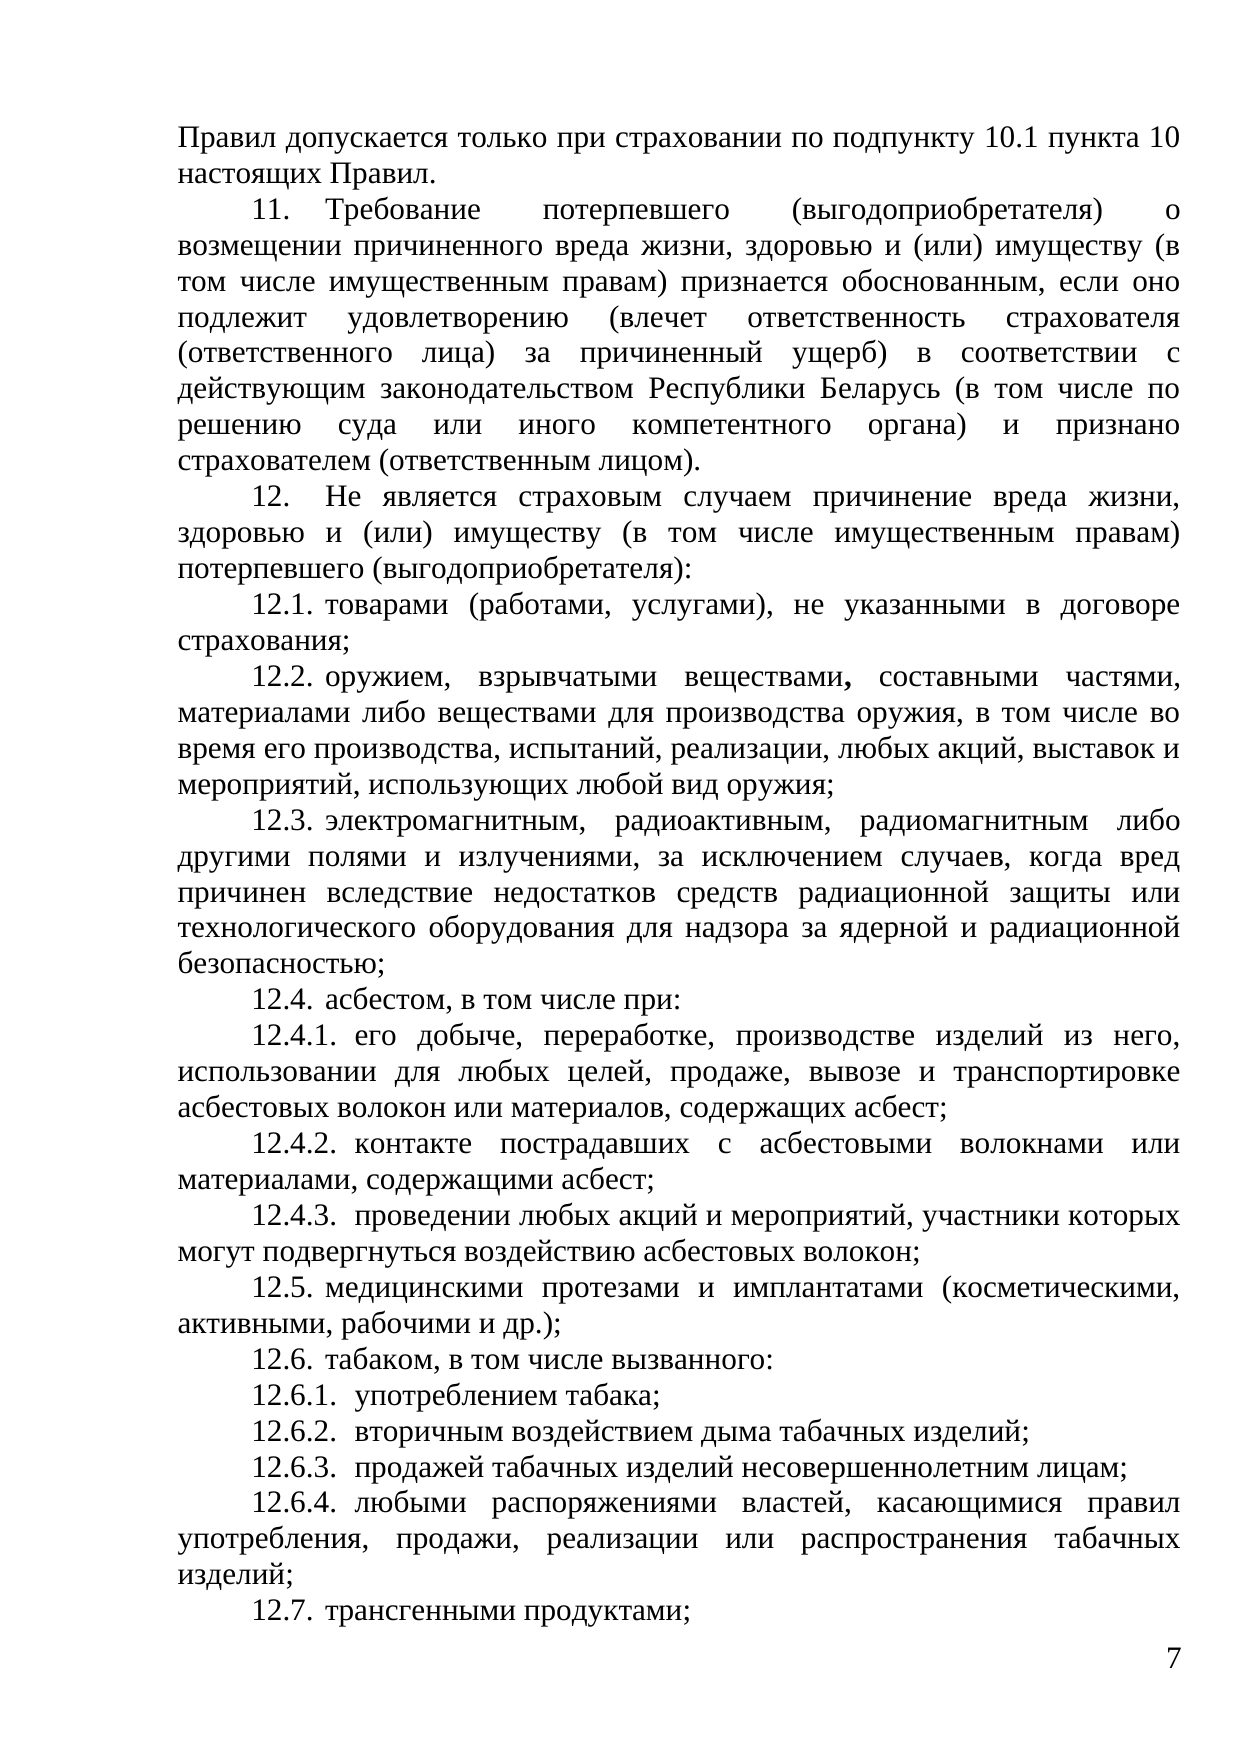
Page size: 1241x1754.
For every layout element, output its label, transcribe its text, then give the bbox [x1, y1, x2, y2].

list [177, 118, 1181, 190]
list вторичным воздействием дыма табачных изделий; [177, 1412, 1181, 1448]
list продажей табачных изделий несовершеннолетним лицам; [177, 1448, 1181, 1484]
list его добыче, переработке, производстве изделий из него, использовании для любых целей, продаже, вывозе и транспортировке асбестовых волокон или материалов, содержащих асбест; [177, 1017, 1181, 1124]
list употреблением табака; [177, 1376, 1181, 1412]
list асбестом, в том числе при: [177, 981, 1181, 1017]
list медицинскими протезами и имплантатами (косметическими, активными, рабочими и др.); [177, 1268, 1181, 1340]
list трансгенными продуктами; [177, 1592, 1181, 1627]
list Требование потерпевшего (выгодоприобретателя) о возмещении причиненного вреда жизни, здоровью и (или) имуществу (в том числе имущественным правам) признается обоснованным, если оно подлежит удовлетворению (влечет ответственность страхователя (ответственного лица) за причиненный ущерб) в соответствии с действующим законодательством Республики Беларусь (в том числе по решению суда или иного компетентного органа) и признано страхователем (ответственным лицом). [177, 190, 1181, 477]
list электромагнитным, радиоактивным, радиомагнитным либо другими полями и излучениями, за исключением случаев, когда вред причинен вследствие недостатков средств радиационной защиты или технологического оборудования для надзора за ядерной и радиационной безопасностью; [177, 801, 1181, 981]
list товарами (работами, услугами), не указанными в договоре страхования; [177, 585, 1181, 657]
list табаком, в том числе вызванного: [177, 1340, 1181, 1376]
list проведении любых акций и мероприятий, участники которых могут подвергнуться воздействию асбестовых волокон; [177, 1196, 1181, 1268]
list Не является страховым случаем причинение вреда жизни, здоровью и (или) имуществу (в том числе имущественным правам) потерпевшего (выгодоприобретателя): [177, 477, 1181, 585]
list контакте пострадавших с асбестовыми волокнами или материалами, содержащими асбест; [177, 1124, 1181, 1196]
list оружием, взрывчатыми веществами, составными частями, материалами либо веществами для производства оружия, в том числе во время его производства, испытаний, реализации, любых акций, выставок и мероприятий, использующих любой вид оружия; [177, 657, 1181, 801]
list любыми распоряжениями властей, касающимися правил употребления, продажи, реализации или распространения табачных изделий; [177, 1484, 1181, 1592]
